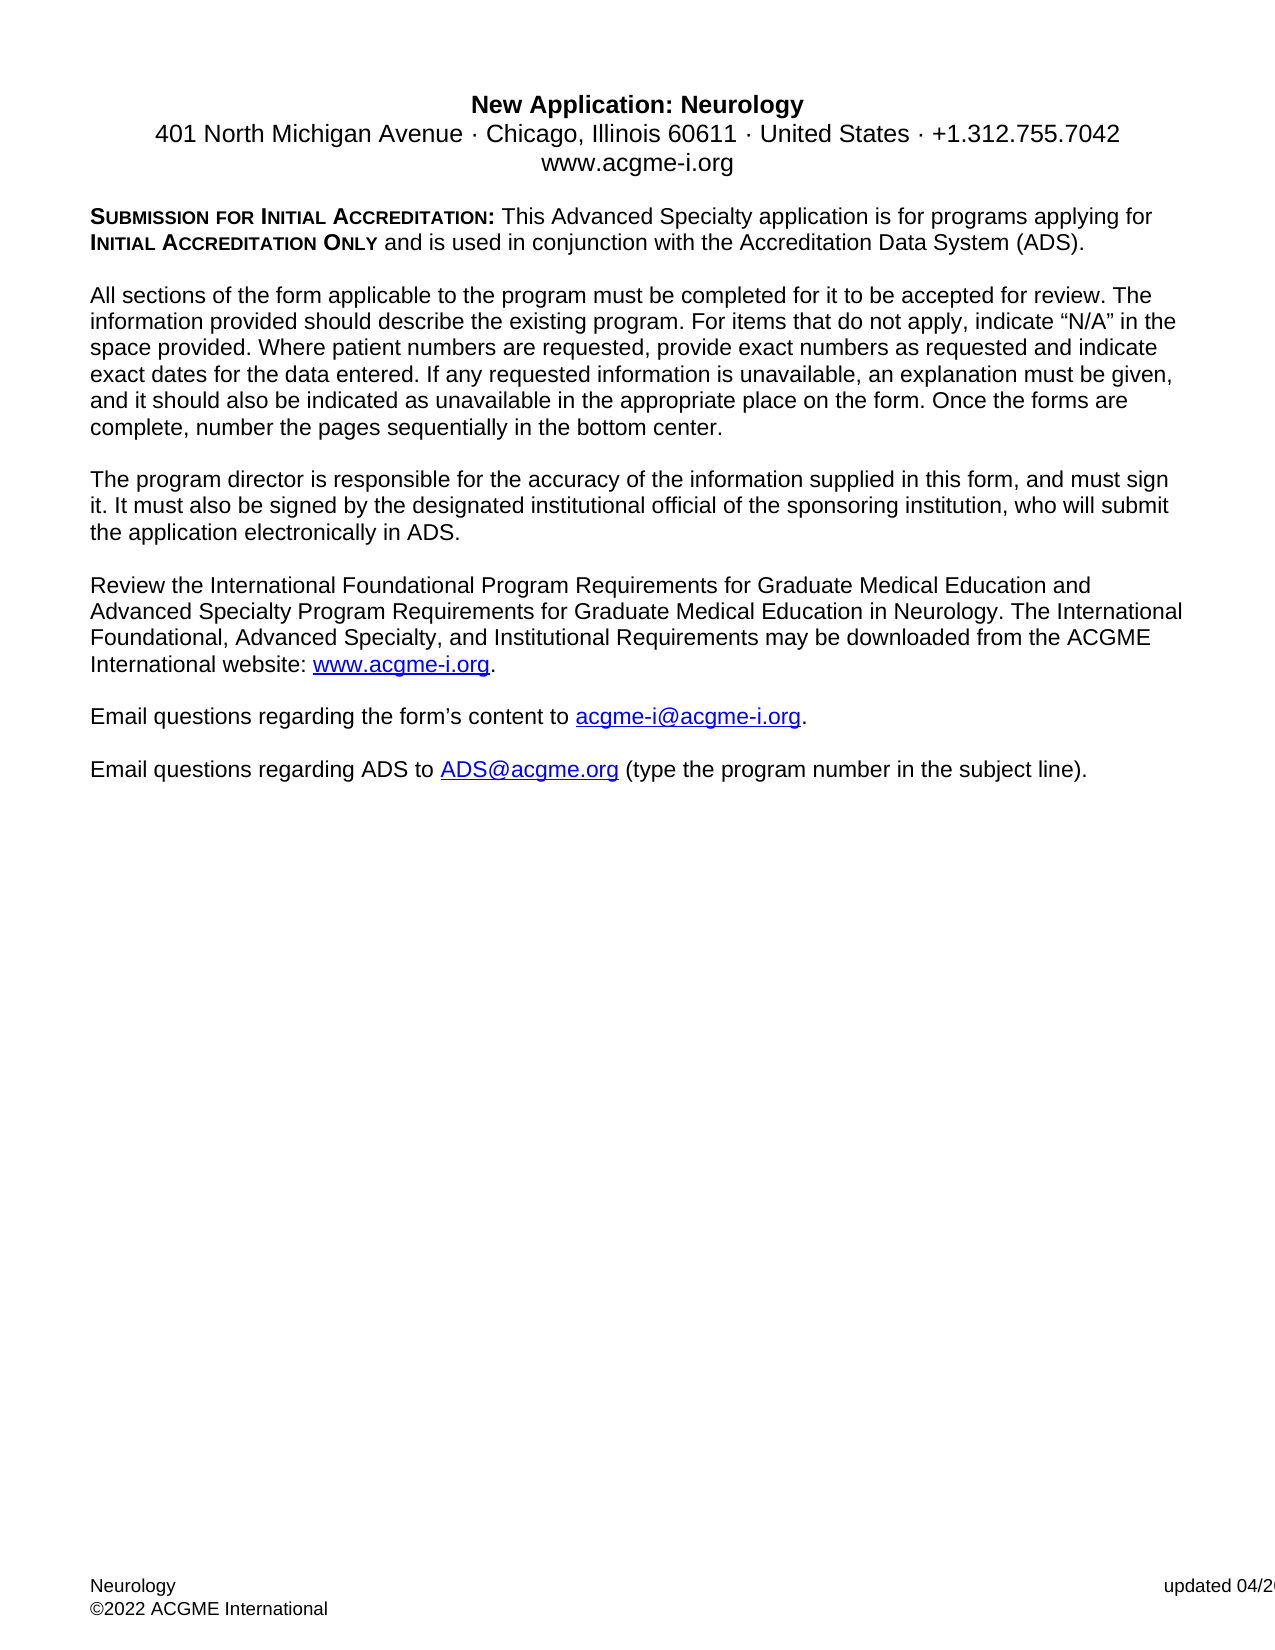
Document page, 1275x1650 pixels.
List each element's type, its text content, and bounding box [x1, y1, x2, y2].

text www.acgme-i.org [90, 147, 1185, 176]
text New Application: Neurology [90, 90, 1185, 119]
text Email questions regarding the form’s content to acgme-i@acgme-i.org. [90, 703, 1185, 730]
text The program director is responsible for the accuracy of the information supplied in this form, and must sign it. It must also be signed by the designated institutional official of the sponsoring institution, who will submit the application electronically in ADS. [90, 466, 1185, 545]
text Review the International Foundational Program Requirements for Graduate Medical Education and Advanced Specialty Program Requirements for Graduate Medical Education in Neurology. The International Foundational, Advanced Specialty, and Institutional Requirements may be downloaded from the ACGME International website: www.acgme-i.org. [90, 572, 1185, 677]
text Email questions regarding ADS to ADS@acgme.org (type the program number in the subject line). [90, 756, 1185, 782]
text All sections of the form applicable to the program must be completed for it to be accepted for review. The information provided should describe the existing program. For items that do not apply, indicate “N/A” in the space provided. Where patient numbers are requested, provide exact numbers as requested and indicate exact dates for the data entered. If any requested information is unavailable, an explanation must be given, and it should also be indicated as unavailable in the appropriate place on the form. Once the forms are complete, number the pages sequentially in the bottom center. [90, 282, 1185, 440]
text 401 North Michigan Avenue · Chicago, Illinois 60611 · United States · +1.312.755.7042 [90, 119, 1185, 147]
text Submission for Initial Accreditation: This Advanced Specialty application is for programs applying for Initial Accreditation Only and is used in conjunction with the Accreditation Data System (ADS). [90, 203, 1185, 255]
